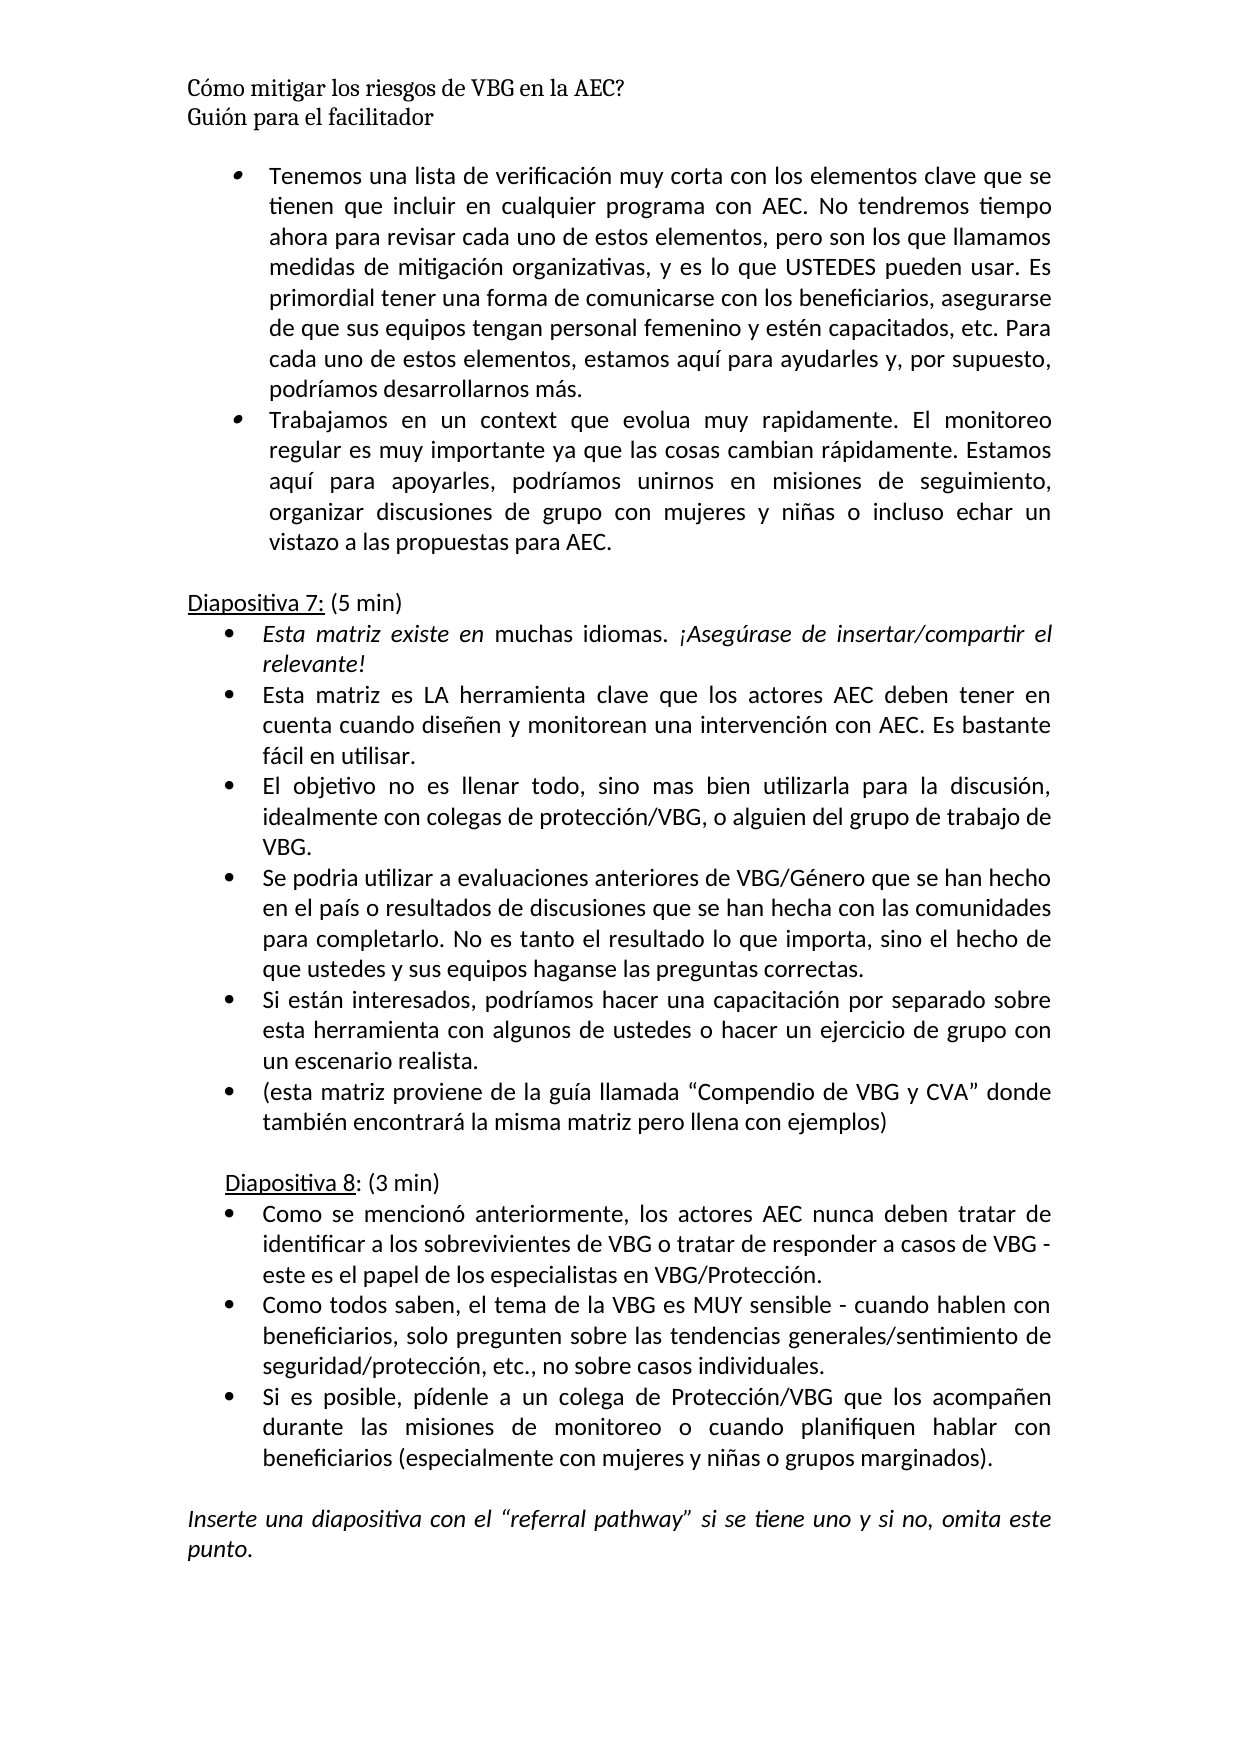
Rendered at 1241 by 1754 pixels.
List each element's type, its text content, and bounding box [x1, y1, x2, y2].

list Como todos saben, el tema de la VBG es MUY sensible - cuando hablen con beneficiarios, solo pregunten sobre las tendencias generales/sentimiento de seguridad/protección, etc., no sobre casos individuales. [225, 1289, 1053, 1381]
list Esta matriz es LA herramienta clave que los actores AEC deben tener en cuenta cuando diseñen y monitorean una intervención con AEC. Es bastante fácil en utilisar. [225, 679, 1053, 770]
text Diapositiva 7: (5 min) [187, 587, 1053, 618]
list El objetivo no es llenar todo, sino mas bien utilizarla para la discusión, idealmente con colegas de protección/VBG, o alguien del grupo de trabajo de VBG. [225, 770, 1053, 862]
list Tenemos una lista de verificación muy corta con los elementos clave que se tienen que incluir en cualquier programa con AEC. No tendremos tiempo ahora para revisar cada uno de estos elementos, pero son los que llamamos medidas de mitigación organizativas, y es lo que USTEDES pueden usar. Es primordial tener una forma de comunicarse con los beneficiarios, asegurarse de que sus equipos tengan personal femenino y estén capacitados, etc. Para cada uno de estos elementos, estamos aquí para ayudarles y, por supuesto, podríamos desarrollarnos más. [231, 160, 1053, 404]
list Si es posible, pídenle a un colega de Protección/VBG que los acompañen durante las misiones de monitoreo o cuando planifiquen hablar con beneficiarios (especialmente con mujeres y niñas o grupos marginados). [225, 1381, 1053, 1472]
text Inserte una diapositiva con el “referral pathway” si se tiene uno y si no, omita este punto. [187, 1503, 1053, 1564]
list Trabajamos en un context que evolua muy rapidamente. El monitoreo regular es muy importante ya que las cosas cambian rápidamente. Estamos aquí para apoyarles, podríamos unirnos en misiones de seguimiento, organizar discusiones de grupo con mujeres y niñas o incluso echar un vistazo a las propuestas para AEC. [231, 404, 1053, 557]
list Esta matriz existe en muchas idiomas. ¡Asegúrase de insertar/compartir el relevante! [225, 618, 1053, 679]
list Se podria utilizar a evaluaciones anteriores de VBG/Género que se han hecho en el país o resultados de discusiones que se han hecha con las comunidades para completarlo. No es tanto el resultado lo que importa, sino el hecho de que ustedes y sus equipos haganse las preguntas correctas. [225, 862, 1053, 984]
list Si están interesados, podríamos hacer una capacitación por separado sobre esta herramienta con algunos de ustedes o hacer un ejercicio de grupo con un escenario realista. [225, 984, 1053, 1076]
text Diapositiva 8: (3 min) [225, 1167, 1053, 1198]
list (esta matriz proviene de la guía llamada “Compendio de VBG y CVA” donde también encontrará la misma matriz pero llena con ejemplos) [225, 1076, 1053, 1137]
list Como se mencionó anteriormente, los actores AEC nunca deben tratar de identificar a los sobrevivientes de VBG o tratar de responder a casos de VBG - este es el papel de los especialistas en VBG/Protección. [225, 1198, 1053, 1289]
